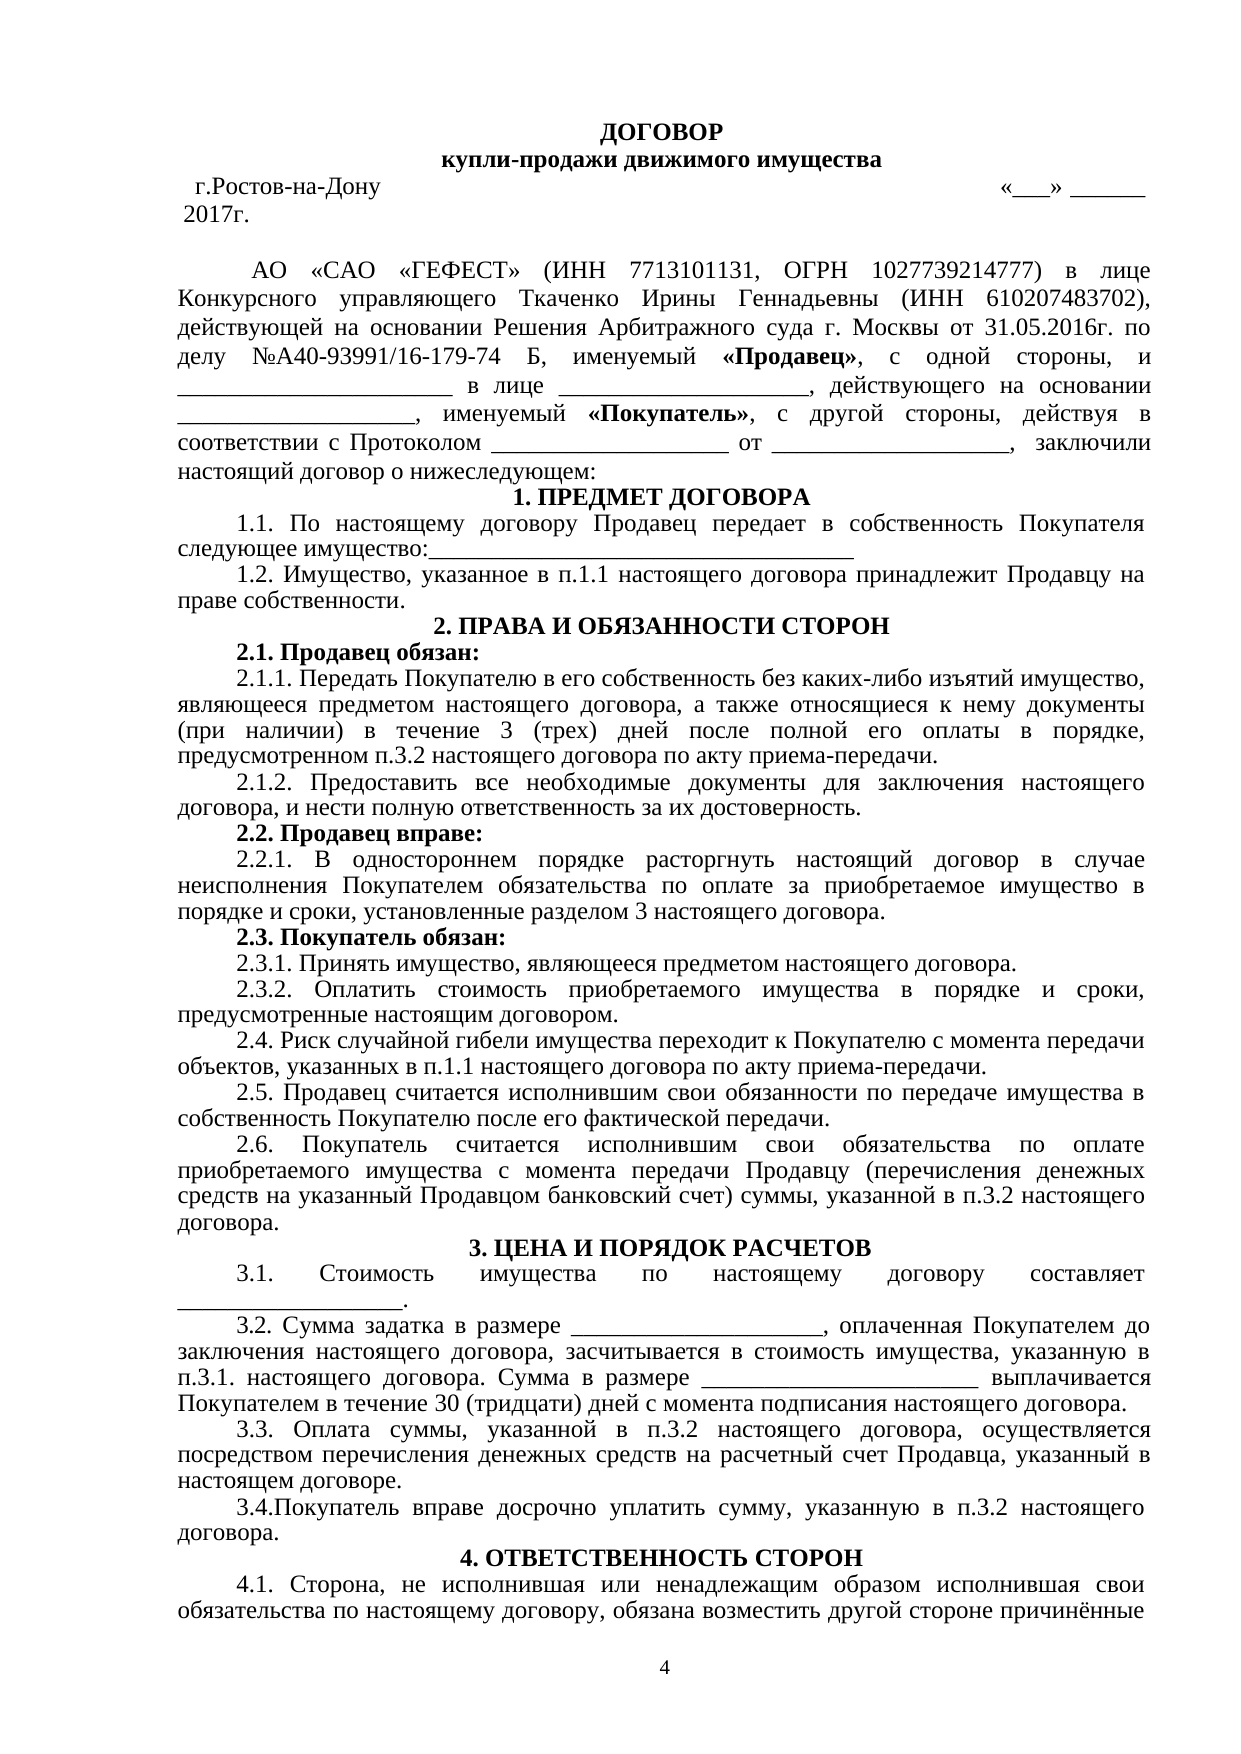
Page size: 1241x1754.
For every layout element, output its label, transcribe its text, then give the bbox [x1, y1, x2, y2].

text 3.2. Сумма задатка в размере ____________________, оплаченная Покупателем до заключения настоящего договора, засчитывается в стоимость имущества, указанную в п.3.1. настоящего договора. Сумма в размере ______________________ выплачивается Покупателем в течение 30 (тридцати) дней с момента подписания настоящего договора. [177, 1313, 1152, 1417]
text 4. ОТВЕТСТВЕННОСТЬ СТОРОН [177, 1546, 1146, 1572]
text 3.4.Покупатель вправе досрочно уплатить сумму, указанную в п.3.2 настоящего договора. [177, 1494, 1146, 1546]
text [177, 1572, 1146, 1624]
text ДОГОВОР [177, 118, 1146, 145]
text купли-продажи движимого имущества [177, 145, 1146, 173]
text 2.4. Риск случайной гибели имущества переходит к Покупателю с момента передачи объектов, указанных в п.1.1 настоящего договора по акту приема-передачи. [177, 1028, 1146, 1080]
text 1.2. Имущество, указанное в п.1.1 настоящего договора принадлежит Продавцу на праве собственности. [177, 562, 1146, 614]
text 3.1. Стоимость имущества по настоящему договору составляет __________________. [177, 1261, 1146, 1313]
text 1. ПРЕДМЕТ ДОГОВОРА [177, 485, 1146, 511]
text 3.3. Оплата суммы, указанной в п.3.2 настоящего договора, осуществляется посредством перечисления денежных средств на расчетный счет Продавца, указанный в настоящем договоре. [177, 1417, 1152, 1494]
text 2.1. Продавец обязан: [177, 640, 1146, 666]
text 2.2.1. В одностороннем порядке расторгнуть настоящий договор в случае неисполнения Покупателем обязательства по оплате за приобретаемое имущество в порядке и сроки, установленные разделом 3 настоящего договора. [177, 847, 1146, 925]
text АО «САО «ГЕФЕСТ» (ИНН 7713101131, ОГРН 1027739214777) в лице Конкурсного управляющего Ткаченко Ирины Геннадьевны (ИНН 610207483702), действующей на основании Решения Арбитражного суда г. Москвы от 31.05.2016г. по делу №А40-93991/16-179-74 Б, именуемый «Продавец», с одной стороны, и ______________________ в лице ____________________, действующего на основании ___________________, именуемый «Покупатель», с другой стороны, действуя в соответствии с Протоколом ___________________ от ___________________, заключили настоящий договор о нижеследующем: [177, 255, 1152, 485]
text 2.2. Продавец вправе: [177, 821, 1146, 847]
text 2.6. Покупатель считается исполнившим свои обязательства по оплате приобретаемого имущества с момента передачи Продавцу (перечисления денежных средств на указанный Продавцом банковский счет) суммы, указанной в п.3.2 настоящего договора. [177, 1132, 1146, 1235]
text г.Ростов-на-Дону «___» ______ 2017г. [183, 173, 1146, 227]
text 1.1. По настоящему договору Продавец передает в собственность Покупателя следующее имущество:__________________________________ [177, 511, 1146, 562]
text 2. ПРАВА И ОБЯЗАННОСТИ СТОРОН [177, 614, 1146, 640]
text 2.3. Покупатель обязан: [177, 925, 1146, 951]
text 2.3.1. Принять имущество, являющееся предметом настоящего договора. [177, 951, 1146, 976]
text 2.1.1. Передать Покупателю в его собственность без каких-либо изъятий имущество, являющееся предметом настоящего договора, а также относящиеся к нему документы (при наличии) в течение 3 (трех) дней после полной его оплаты в порядке, предусмотренном п.3.2 настоящего договора по акту приема-передачи. [177, 666, 1146, 769]
text 2.1.2. Предоставить все необходимые документы для заключения настоящего договора, и нести полную ответственность за их достоверность. [177, 769, 1146, 821]
text 3. ЦЕНА И ПОРЯДОК РАСЧЕТОВ [183, 1235, 1146, 1261]
text 2.5. Продавец считается исполнившим свои обязанности по передаче имущества в собственность Покупателю после его фактической передачи. [177, 1080, 1146, 1132]
text 2.3.2. Оплатить стоимость приобретаемого имущества в порядке и сроки, предусмотренные настоящим договором. [177, 976, 1146, 1028]
